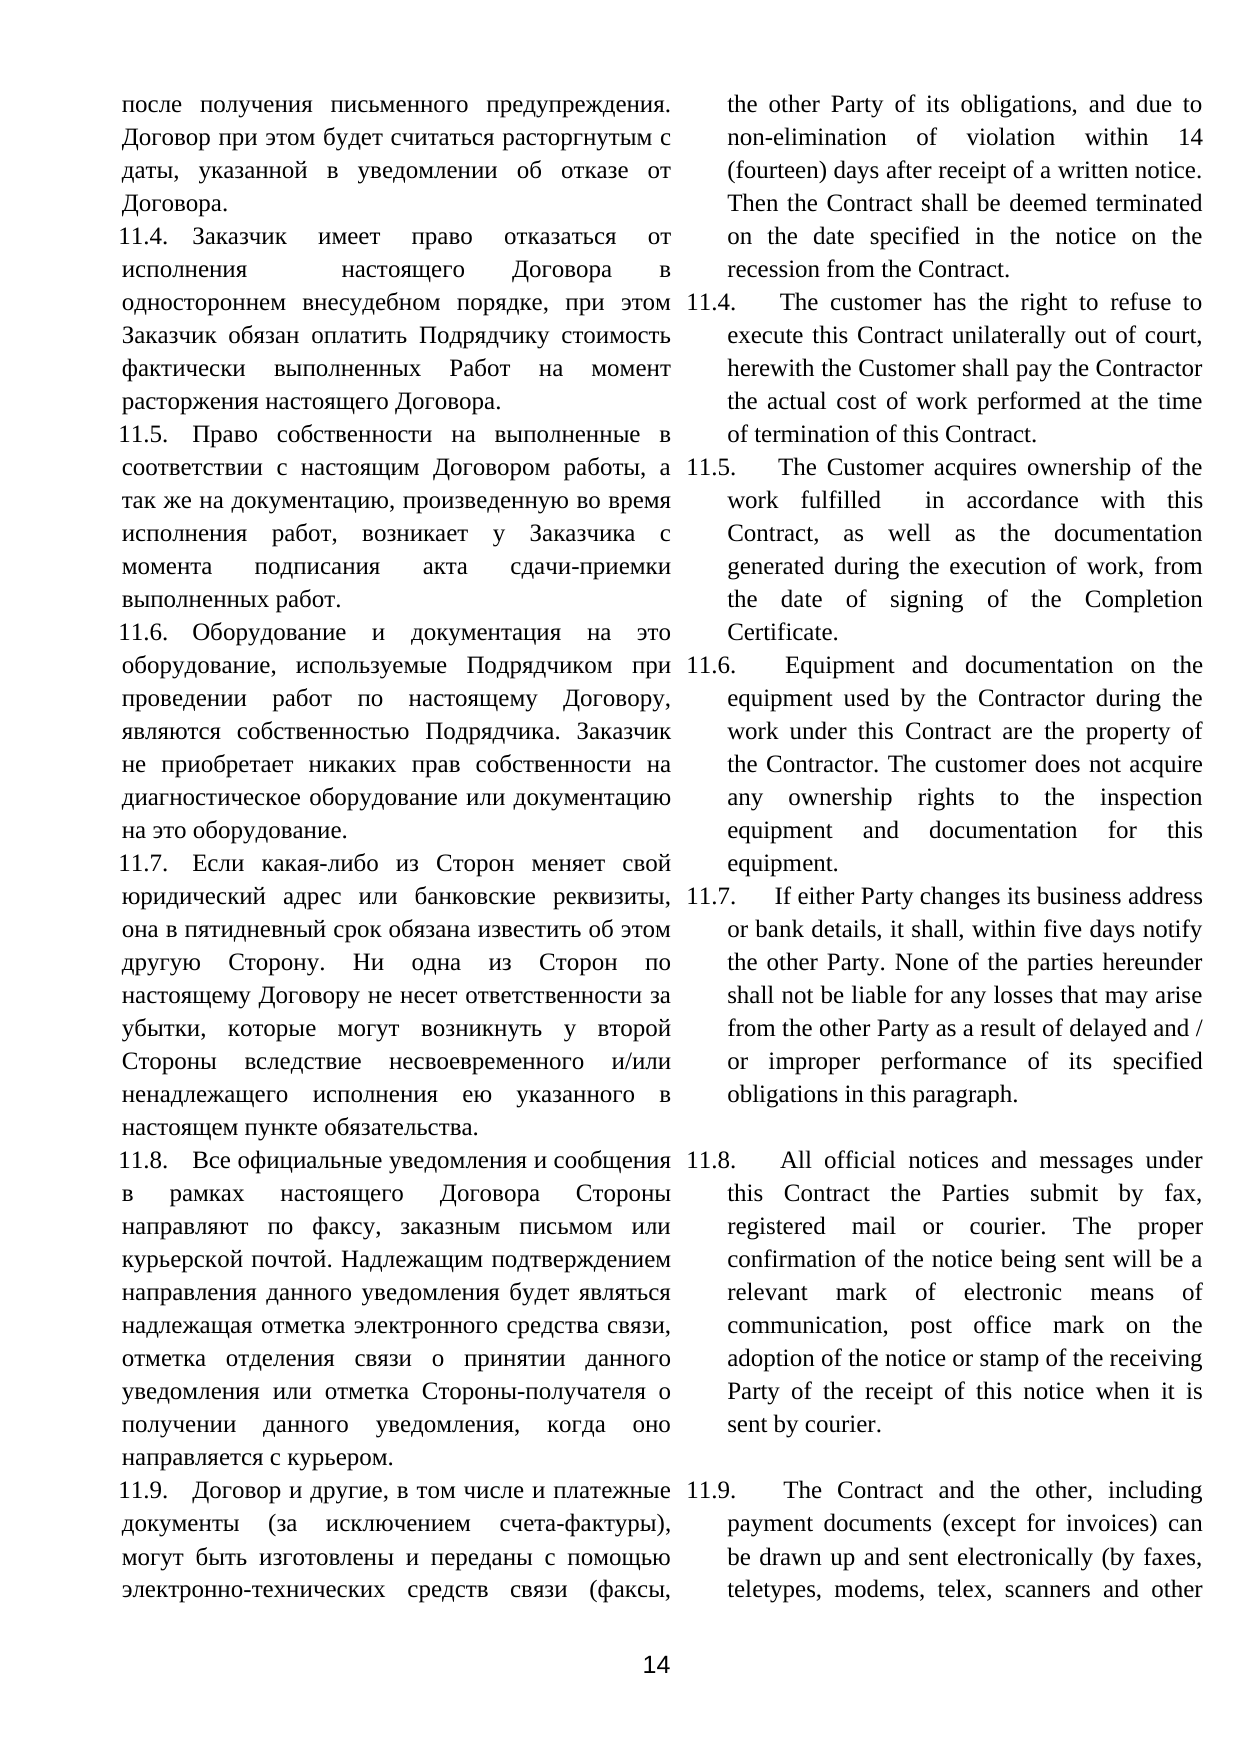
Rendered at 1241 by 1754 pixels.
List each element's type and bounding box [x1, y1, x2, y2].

table_cell [107, 89, 683, 1603]
table_cell [683, 89, 1214, 1603]
